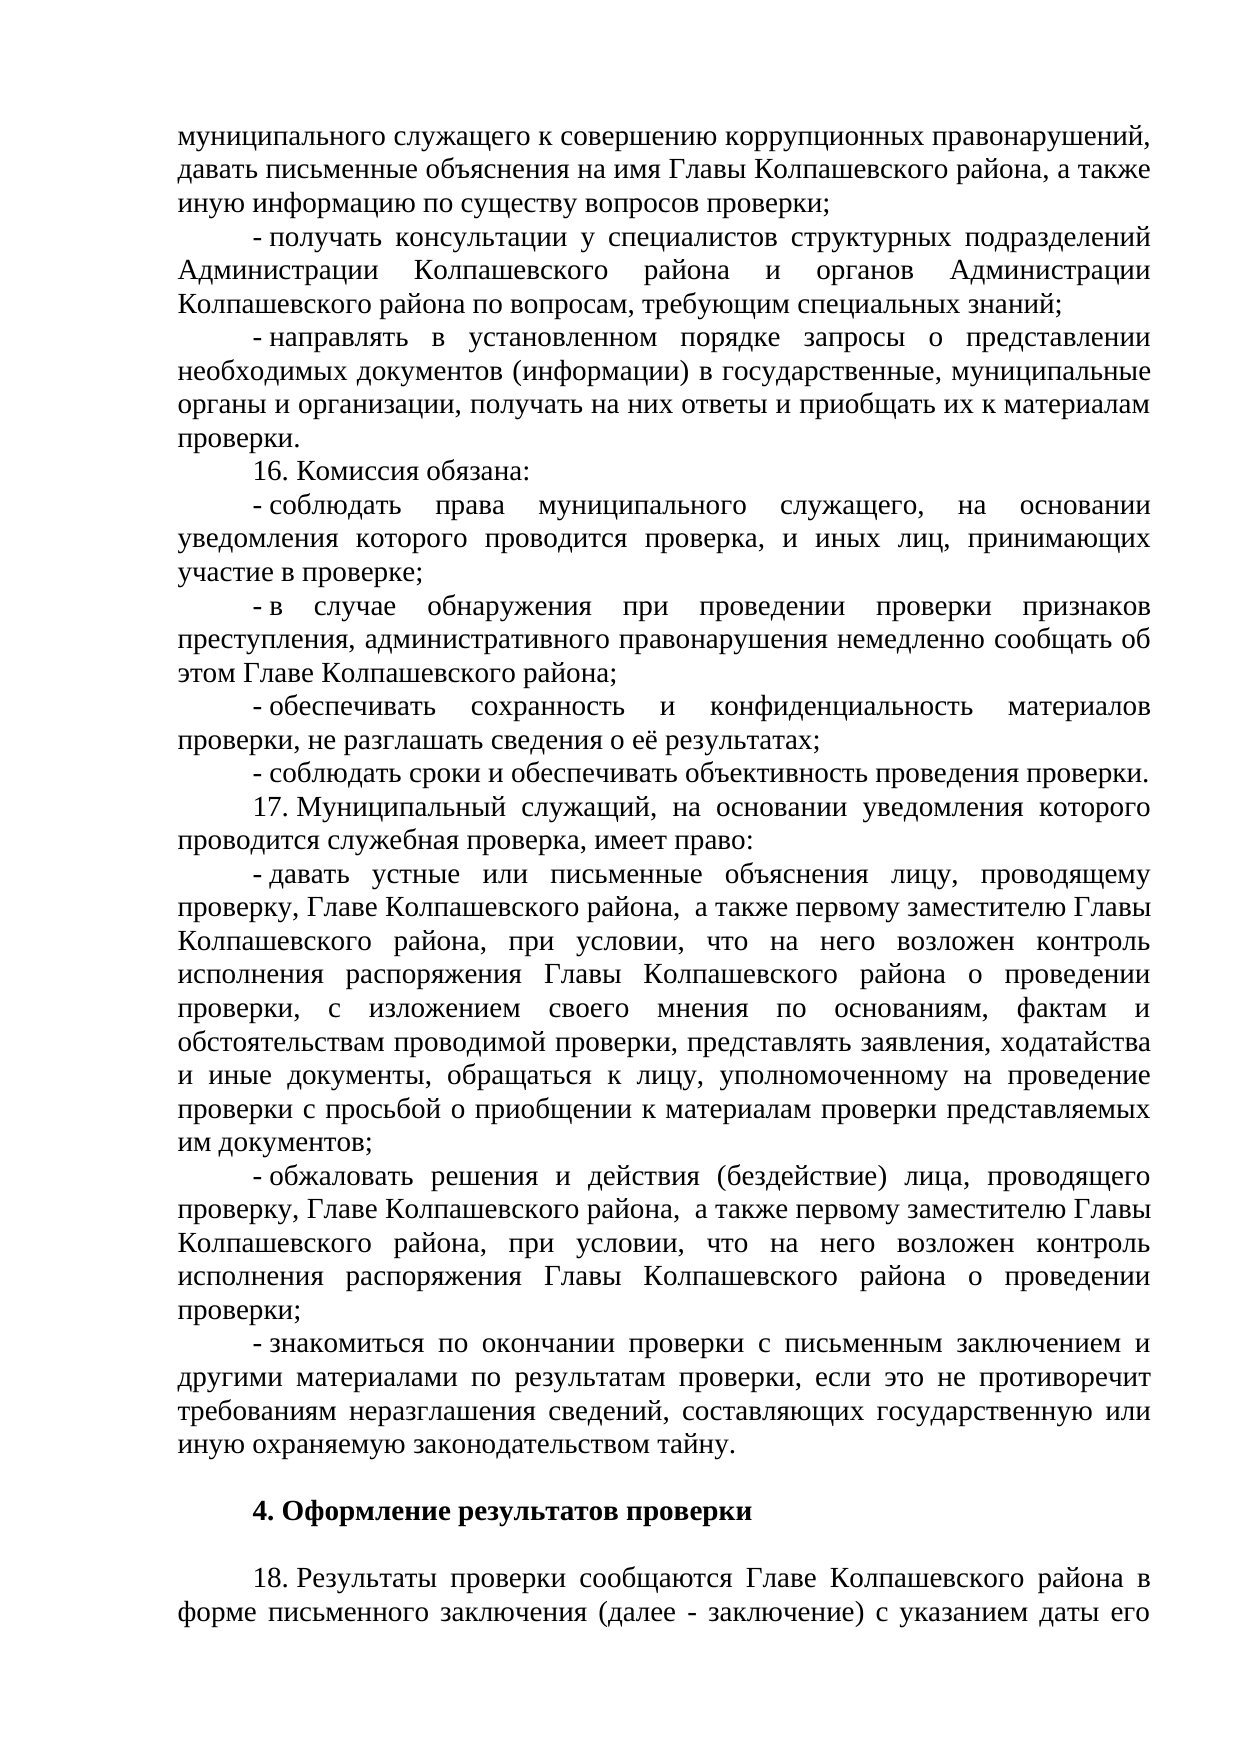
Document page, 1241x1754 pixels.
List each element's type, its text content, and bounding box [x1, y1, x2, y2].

text 16. Комиссия обязана: [177, 453, 1152, 487]
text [177, 118, 1152, 219]
text 17. Муниципальный служащий, на основании уведомления которого проводится служебная проверка, имеет право: [177, 789, 1152, 856]
text - давать устные или письменные объяснения лицу, проводящему проверку, Главе Колпашевского района, а также первому заместителю Главы Колпашевского района, при условии, что на него возложен контроль исполнения распоряжения Главы Колпашевского района о проведении проверки, с изложением своего мнения по основаниям, фактам и обстоятельствам проводимой проверки, представлять заявления, ходатайства и иные документы, обращаться к лицу, уполномоченному на проведение проверки с просьбой о приобщении к материалам проверки представляемых им документов; [177, 856, 1152, 1158]
text - соблюдать права муниципального служащего, на основании уведомления которого проводится проверка, и иных лиц, принимающих участие в проверке; [177, 487, 1152, 588]
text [177, 1560, 1152, 1627]
text - обеспечивать сохранность и конфиденциальность материалов проверки, не разглашать сведения о её результатах; [177, 688, 1152, 755]
text - направлять в установленном порядке запросы о представлении необходимых документов (информации) в государственные, муниципальные органы и организации, получать на них ответы и приобщать их к материалам проверки. [177, 319, 1152, 453]
text - соблюдать сроки и обеспечивать объективность проведения проверки. [177, 755, 1152, 789]
text - в случае обнаружения при проведении проверки признаков преступления, административного правонарушения немедленно сообщать об этом Главе Колпашевского района; [177, 588, 1152, 688]
text - получать консультации у специалистов структурных подразделений Администрации Колпашевского района и органов Администрации Колпашевского района по вопросам, требующим специальных знаний; [177, 219, 1152, 319]
text - знакомиться по окончании проверки с письменным заключением и другими материалами по результатам проверки, если это не противоречит требованиям неразглашения сведений, составляющих государственную или иную охраняемую законодательством тайну. [177, 1326, 1152, 1460]
text - обжаловать решения и действия (бездействие) лица, проводящего проверку, Главе Колпашевского района, а также первому заместителю Главы Колпашевского района, при условии, что на него возложен контроль исполнения распоряжения Главы Колпашевского района о проведении проверки; [177, 1158, 1152, 1326]
subtitle 4. Оформление результатов проверки [177, 1493, 1152, 1527]
